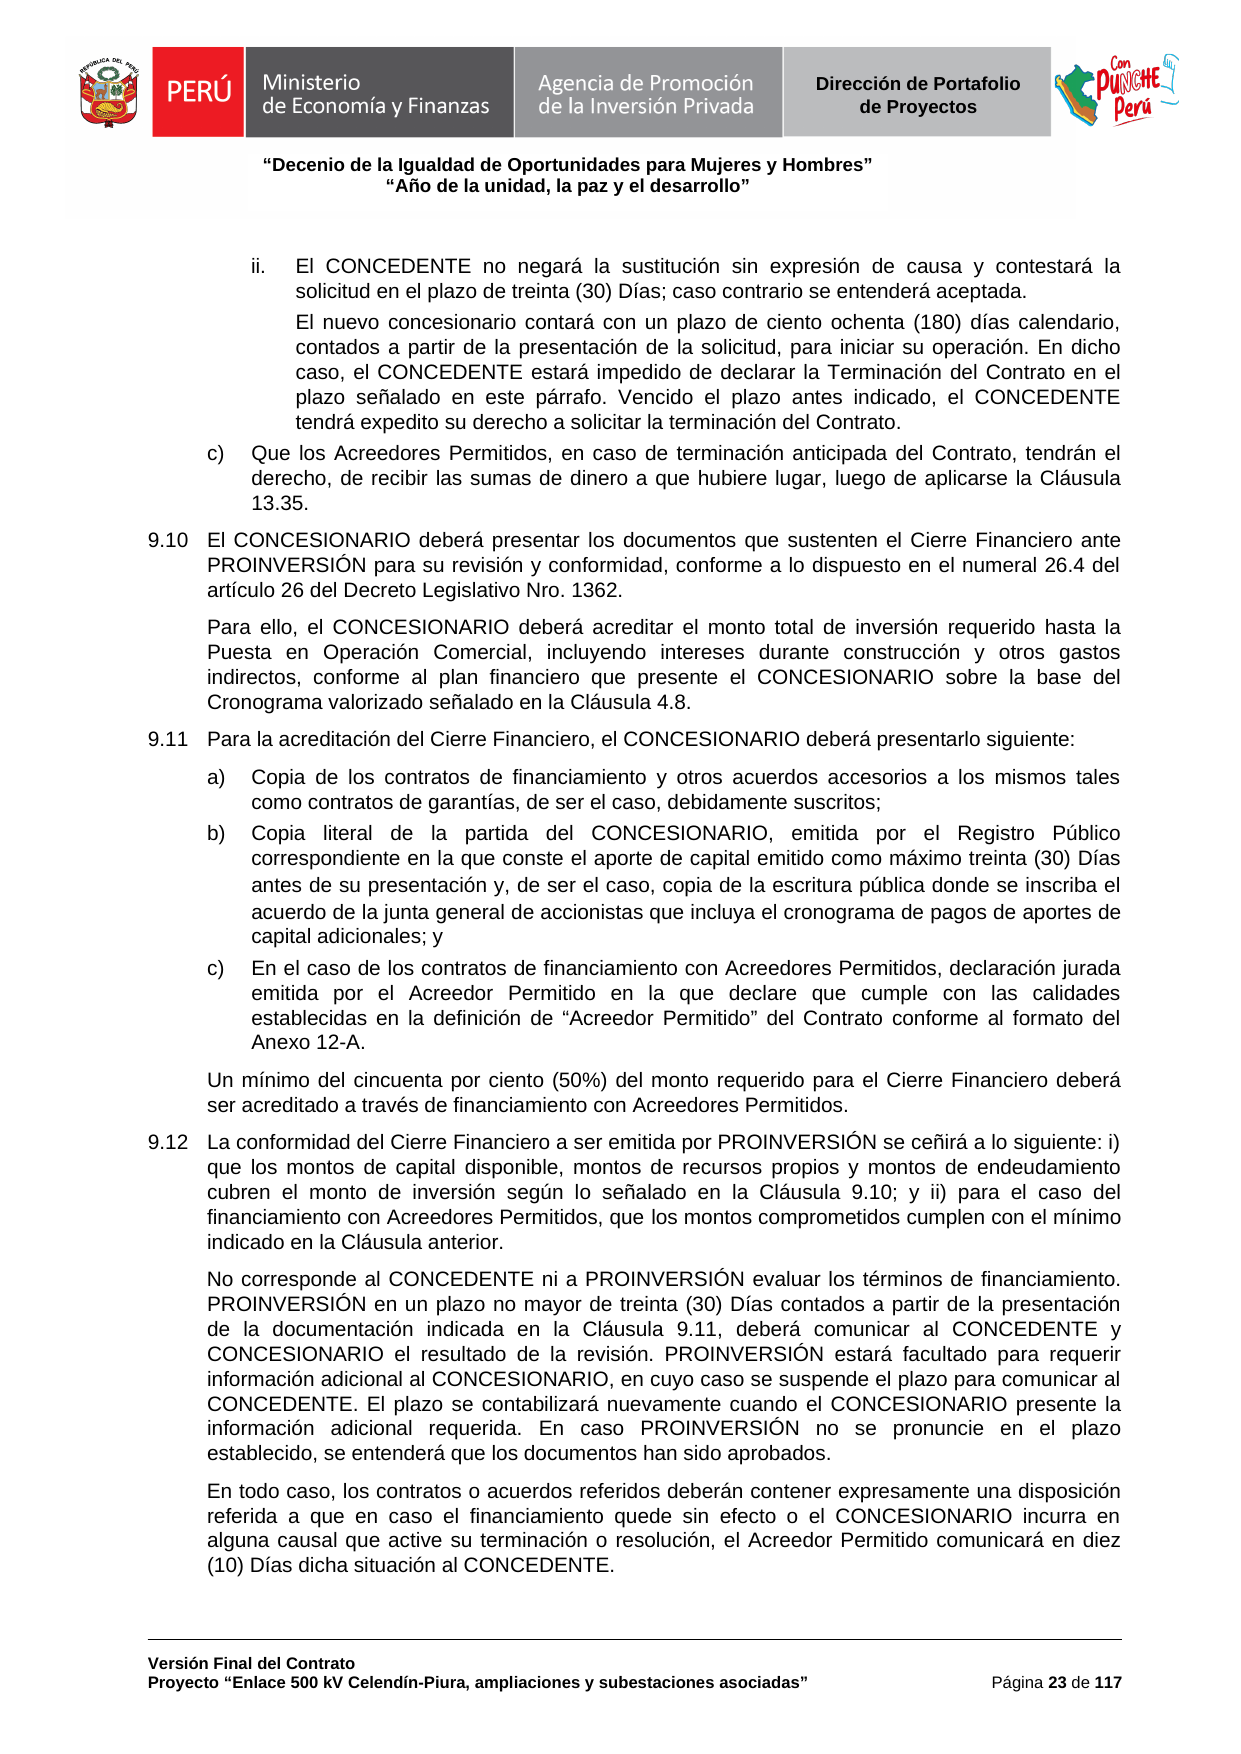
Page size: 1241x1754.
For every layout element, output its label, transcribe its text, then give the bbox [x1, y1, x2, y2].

text Para ello, el CONCESIONARIO deberá acreditar el monto total de inversión requerido hasta la Puesta en Operación Comercial, incluyendo intereses durante construcción y otros gastos indirectos, conforme al plan financiero que presente el CONCESIONARIO sobre la base del Cronograma valorizado señalado en la Cláusula 4.8. [207, 615, 1122, 714]
text No corresponde al CONCEDENTE ni a PROINVERSIÓN evaluar los términos de financiamiento. PROINVERSIÓN en un plazo no mayor de treinta (30) Días contados a partir de la presentación de la documentación indicada en la Cláusula 9.11, deberá comunicar al CONCEDENTE y CONCESIONARIO el resultado de la revisión. PROINVERSIÓN estará facultado para requerir información adicional al CONCESIONARIO, en cuyo caso se suspende el plazo para comunicar al CONCEDENTE. El plazo se contabilizará nuevamente cuando el CONCESIONARIO presente la información adicional requerida. En caso PROINVERSIÓN no se pronuncie en el plazo establecido, se entenderá que los documentos han sido aprobados. [207, 1267, 1122, 1465]
list El CONCESIONARIO deberá presentar los documentos que sustenten el Cierre Financiero ante PROINVERSIÓN para su revisión y conformidad, conforme a lo dispuesto en el numeral 26.4 del artículo 26 del Decreto Legislativo Nro. 1362. [148, 528, 1122, 602]
text b) Copia literal de la partida del CONCESIONARIO, emitida por el Registro Público correspondiente en la que conste el aporte de capital emitido como máximo treinta (30) Días antes de su presentación y, de ser el caso, copia de la escritura pública donde se inscriba el acuerdo de la junta general de accionistas que incluya el cronograma de pagos de aportes de capital adicionales; y [207, 821, 1122, 948]
list El CONCEDENTE no negará la sustitución sin expresión de causa y contestará la solicitud en el plazo de treinta (30) Días; caso contrario se entenderá aceptada. [266, 254, 1122, 303]
list Que los Acreedores Permitidos, en caso de terminación anticipada del Contrato, tendrán el derecho, de recibir las sumas de dinero a que hubiere lugar, luego de aplicarse la Cláusula 13.35. [207, 441, 1122, 514]
list Para la acreditación del Cierre Financiero, el CONCESIONARIO deberá presentarlo siguiente: [148, 727, 1122, 751]
text a) Copia de los contratos de financiamiento y otros acuerdos accesorios a los mismos tales como contratos de garantías, de ser el caso, debidamente suscritos; [207, 764, 1122, 813]
picture [65, 36, 1179, 219]
text c) En el caso de los contratos de financiamiento con Acreedores Permitidos, declaración jurada emitida por el Acreedor Permitido en la que declare que cumple con las calidades establecidas en la definición de “Acreedor Permitido” del Contrato conforme al formato del Anexo 12-A. [207, 956, 1122, 1054]
text En todo caso, los contratos o acuerdos referidos deberán contener expresamente una disposición referida a que en caso el financiamiento quede sin efecto o el CONCESIONARIO incurra en alguna causal que active su terminación o resolución, el Acreedor Permitido comunicará en diez (10) Días dicha situación al CONCEDENTE. [207, 1478, 1122, 1577]
list La conformidad del Cierre Financiero a ser emitida por PROINVERSIÓN se ceñirá a lo siguiente: i) que los montos de capital disponible, montos de recursos propios y montos de endeudamiento cubren el monto de inversión según lo señalado en la Cláusula 9.10; y ii) para el caso del financiamiento con Acreedores Permitidos, que los montos comprometidos cumplen con el mínimo indicado en la Cláusula anterior. [148, 1130, 1122, 1253]
text El nuevo concesionario contará con un plazo de ciento ochenta (180) días calendario, contados a partir de la presentación de la solicitud, para iniciar su operación. En dicho caso, el CONCEDENTE estará impedido de declarar la Terminación del Contrato en el plazo señalado en este párrafo. Vencido el plazo antes indicado, el CONCEDENTE tendrá expedito su derecho a solicitar la terminación del Contrato. [295, 310, 1122, 433]
list Un mínimo del cincuenta por ciento (50%) del monto requerido para el Cierre Financiero deberá ser acreditado a través de financiamiento con Acreedores Permitidos. [207, 1068, 1122, 1116]
